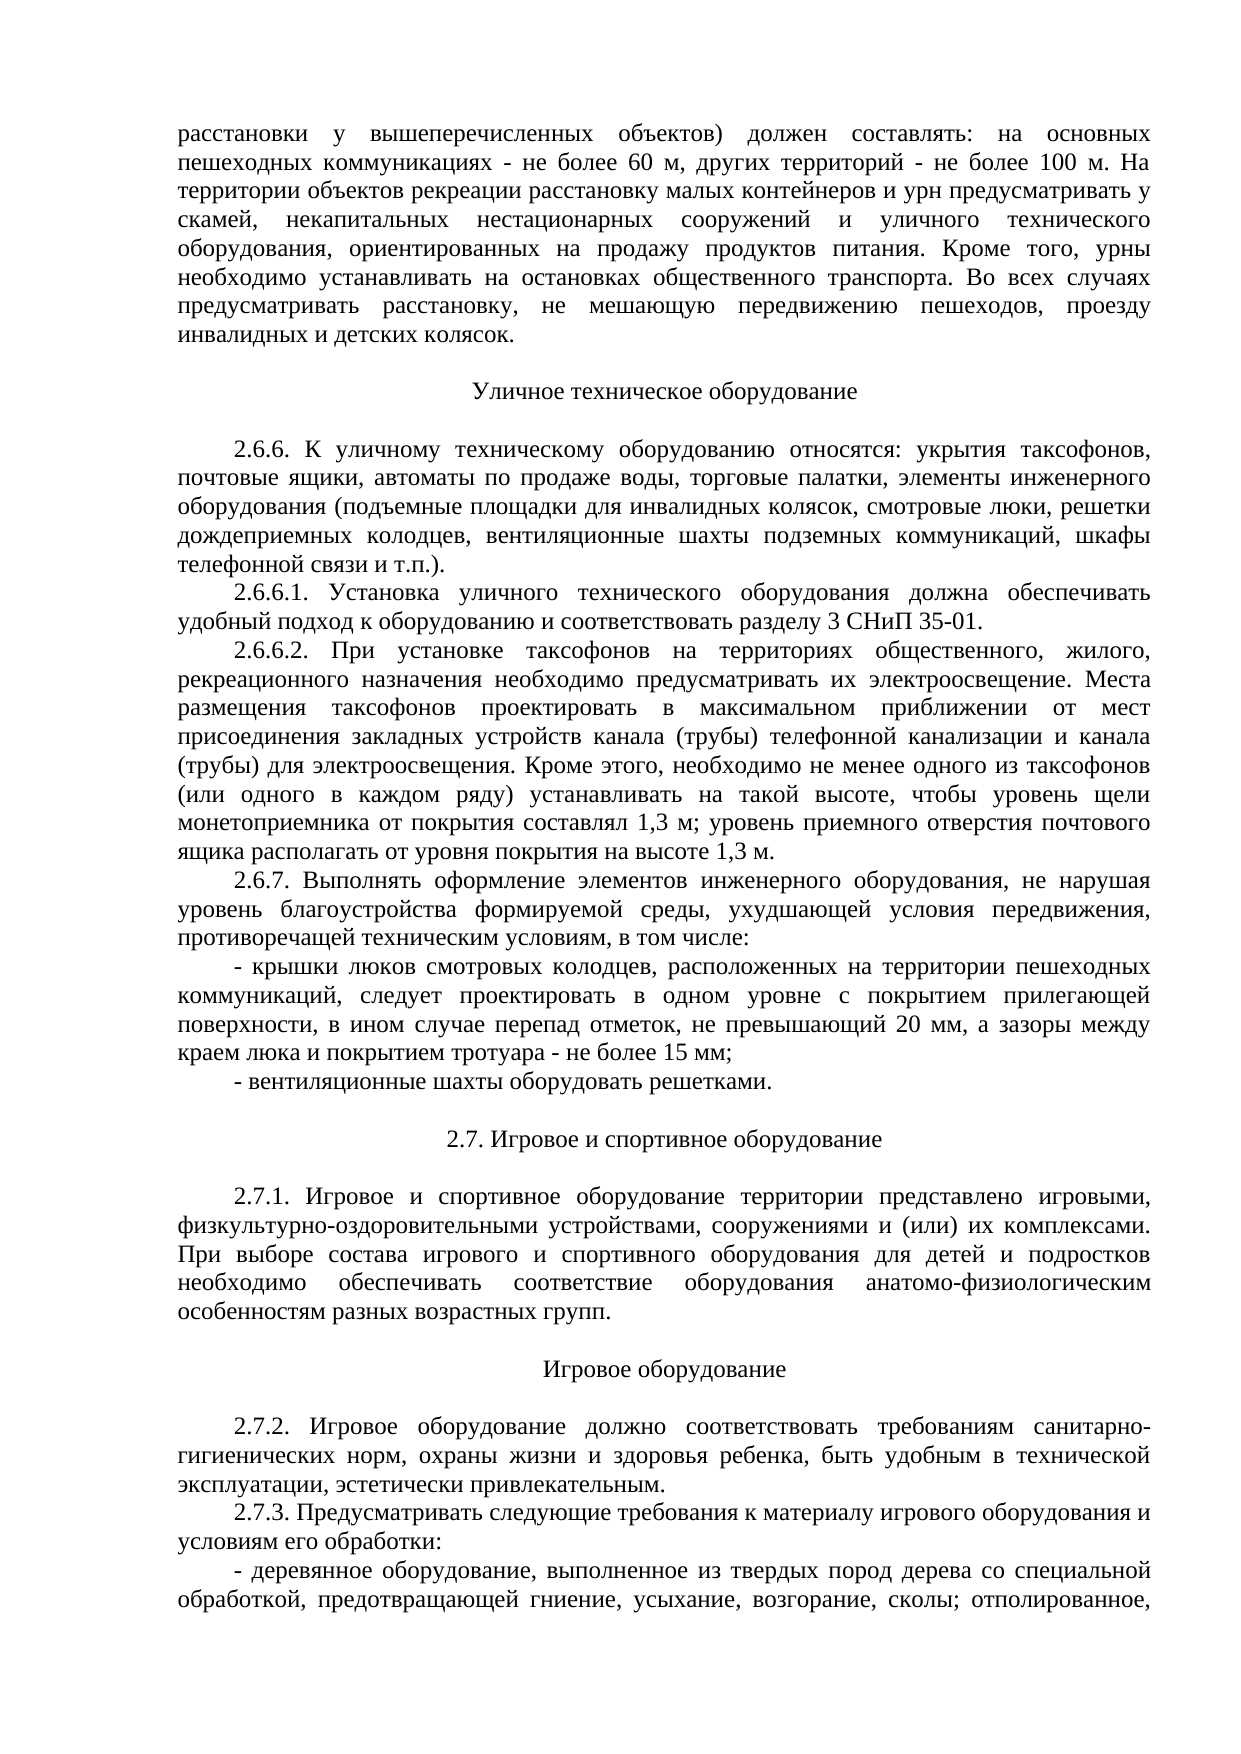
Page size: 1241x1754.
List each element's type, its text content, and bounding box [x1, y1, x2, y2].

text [177, 1555, 1152, 1612]
text Игровое оборудование [177, 1354, 1152, 1382]
text 2.7.2. Игровое оборудование должно соответствовать требованиям санитарно-гигиенических норм, охраны жизни и здоровья ребенка, быть удобным в технической эксплуатации, эстетически привлекательным. [177, 1411, 1152, 1497]
text Уличное техническое оборудование [177, 376, 1152, 405]
text 2.7.3. Предусматривать следующие требования к материалу игрового оборудования и условиям его обработки: [177, 1497, 1152, 1555]
text - вентиляционные шахты оборудовать решетками. [177, 1066, 1152, 1095]
text 2.7.1. Игровое и спортивное оборудование территории представлено игровыми, физкультурно-оздоровительными устройствами, сооружениями и (или) их комплексами. При выборе состава игрового и спортивного оборудования для детей и подростков необходимо обеспечивать соответствие оборудования анатомо-физиологическим особенностям разных возрастных групп. [177, 1181, 1152, 1325]
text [177, 118, 1152, 348]
text 2.6.7. Выполнять оформление элементов инженерного оборудования, не нарушая уровень благоустройства формируемой среды, ухудшающей условия передвижения, противоречащей техническим условиям, в том числе: [177, 865, 1152, 951]
text 2.7. Игровое и спортивное оборудование [177, 1124, 1152, 1152]
text - крышки люков смотровых колодцев, расположенных на территории пешеходных коммуникаций, следует проектировать в одном уровне с покрытием прилегающей поверхности, в ином случае перепад отметок, не превышающий 20 мм, а зазоры между краем люка и покрытием тротуара - не более 15 мм; [177, 951, 1152, 1066]
text 2.6.6.1. Установка уличного технического оборудования должна обеспечивать удобный подход к оборудованию и соответствовать разделу 3 СНиП 35-01. [177, 577, 1152, 635]
text 2.6.6. К уличному техническому оборудованию относятся: укрытия таксофонов, почтовые ящики, автоматы по продаже воды, торговые палатки, элементы инженерного оборудования (подъемные площадки для инвалидных колясок, смотровые люки, решетки дождеприемных колодцев, вентиляционные шахты подземных коммуникаций, шкафы телефонной связи и т.п.). [177, 434, 1152, 577]
text 2.6.6.2. При установке таксофонов на территориях общественного, жилого, рекреационного назначения необходимо предусматривать их электроосвещение. Места размещения таксофонов проектировать в максимальном приближении от мест присоединения закладных устройств канала (трубы) телефонной канализации и канала (трубы) для электроосвещения. Кроме этого, необходимо не менее одного из таксофонов (или одного в каждом ряду) устанавливать на такой высоте, чтобы уровень щели монетоприемника от покрытия составлял 1,3 м; уровень приемного отверстия почтового ящика располагать от уровня покрытия на высоте 1,3 м. [177, 635, 1152, 865]
